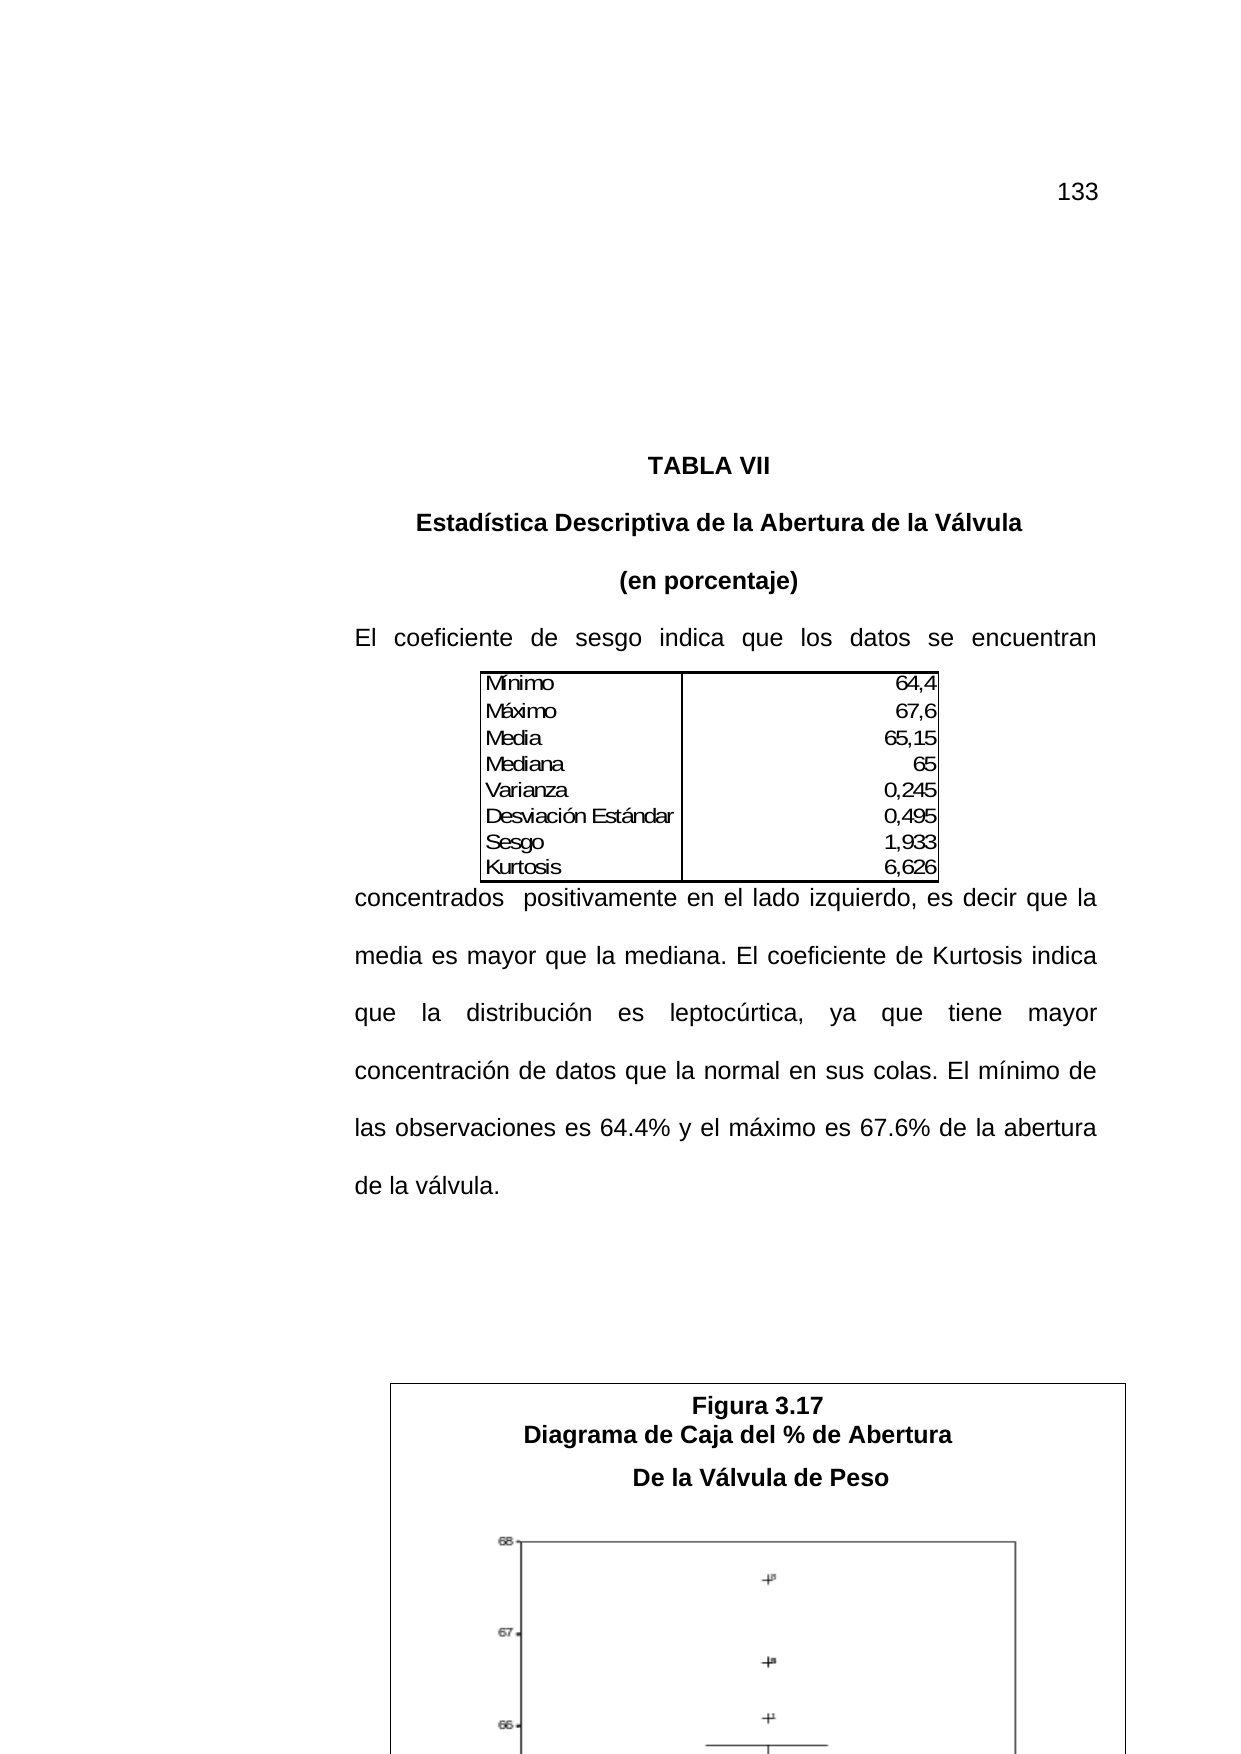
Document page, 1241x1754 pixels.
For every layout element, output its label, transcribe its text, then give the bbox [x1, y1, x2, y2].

text El coeficiente de sesgo indica que los datos se encuentran concentrados positivamente en el lado izquierdo, es decir que la media es mayor que la mediana. El coeficiente de Kurtosis indica que la distribución es leptocúrtica, ya que tiene mayor concentración de datos que la normal en sus colas. El mínimo de las observaciones es 64.4% y el máximo es 67.6% de la abertura de la válvula. [354, 623, 1098, 1200]
text Estadística Descriptiva de la Abertura de la Válvula [236, 508, 1098, 537]
text (en porcentaje) [236, 566, 1098, 594]
subtitle TABLA VII [236, 451, 1064, 479]
